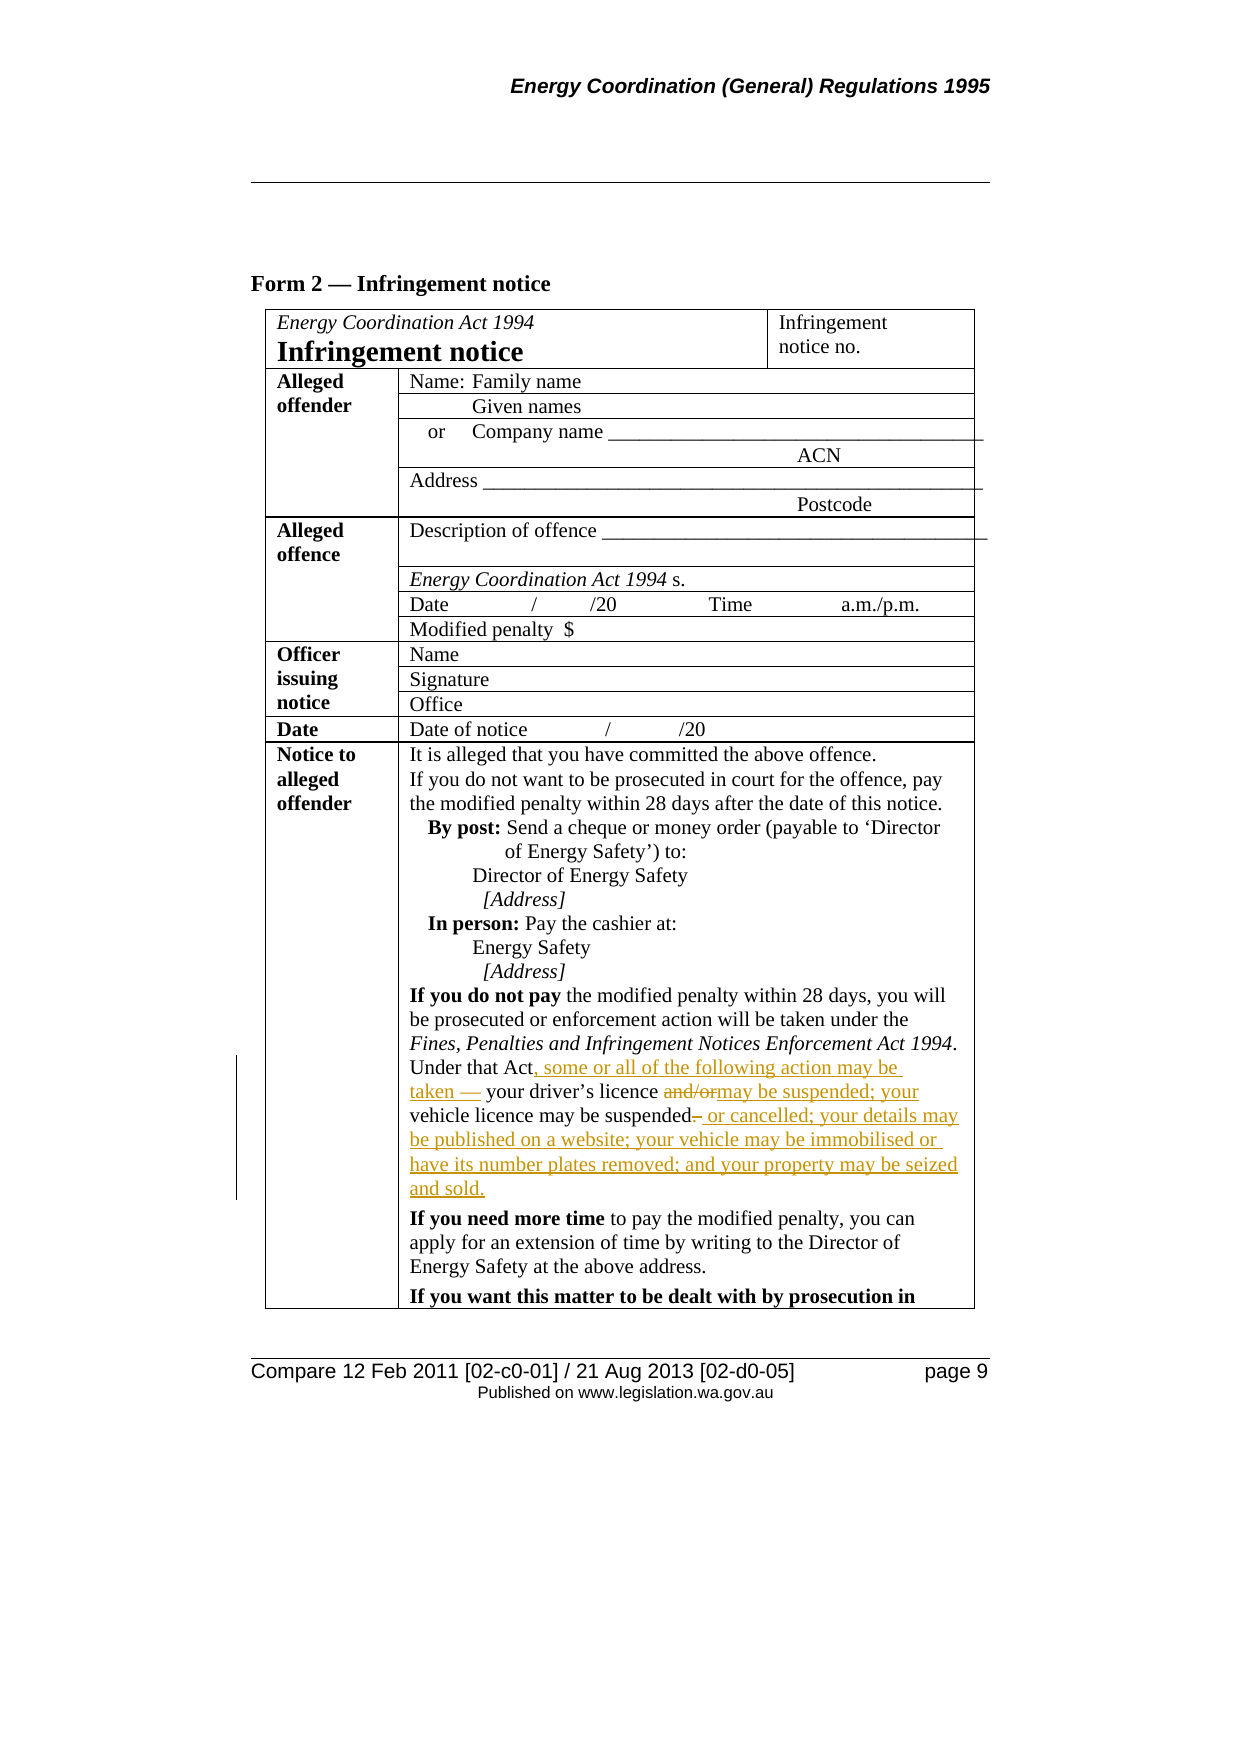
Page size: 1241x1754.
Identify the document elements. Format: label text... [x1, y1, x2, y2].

table_cell Description of offence _____________________________________ [399, 518, 974, 566]
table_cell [266, 743, 398, 1308]
table_cell Name: Family name [399, 369, 974, 393]
subtitle Form 2 — Infringement notice [251, 270, 990, 297]
table_cell Officer issuing notice [266, 642, 398, 716]
table_cell or Company name ____________________________________ ACN [399, 419, 974, 467]
table_cell Date of notice / /20 [399, 717, 974, 741]
table_header Energy Coordination Act 1994 Infringement notice [266, 310, 767, 368]
table_cell Date [266, 717, 398, 741]
table_header Infringement notice no. [768, 310, 974, 368]
table_cell Energy Coordination Act 1994 s. [399, 567, 974, 591]
table_cell Date / /20 Time a.m./p.m. [399, 592, 974, 616]
table_cell Signature [399, 667, 974, 691]
table_cell Address ________________________________________________ Postcode [399, 468, 974, 516]
table_cell Alleged offence [266, 518, 398, 641]
table_cell Name [399, 642, 974, 666]
table_cell Alleged offender [266, 369, 398, 516]
table_cell Office [399, 692, 974, 716]
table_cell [399, 743, 974, 1308]
table_cell Modified penalty $ [399, 617, 974, 641]
table_cell Given names [399, 394, 974, 418]
